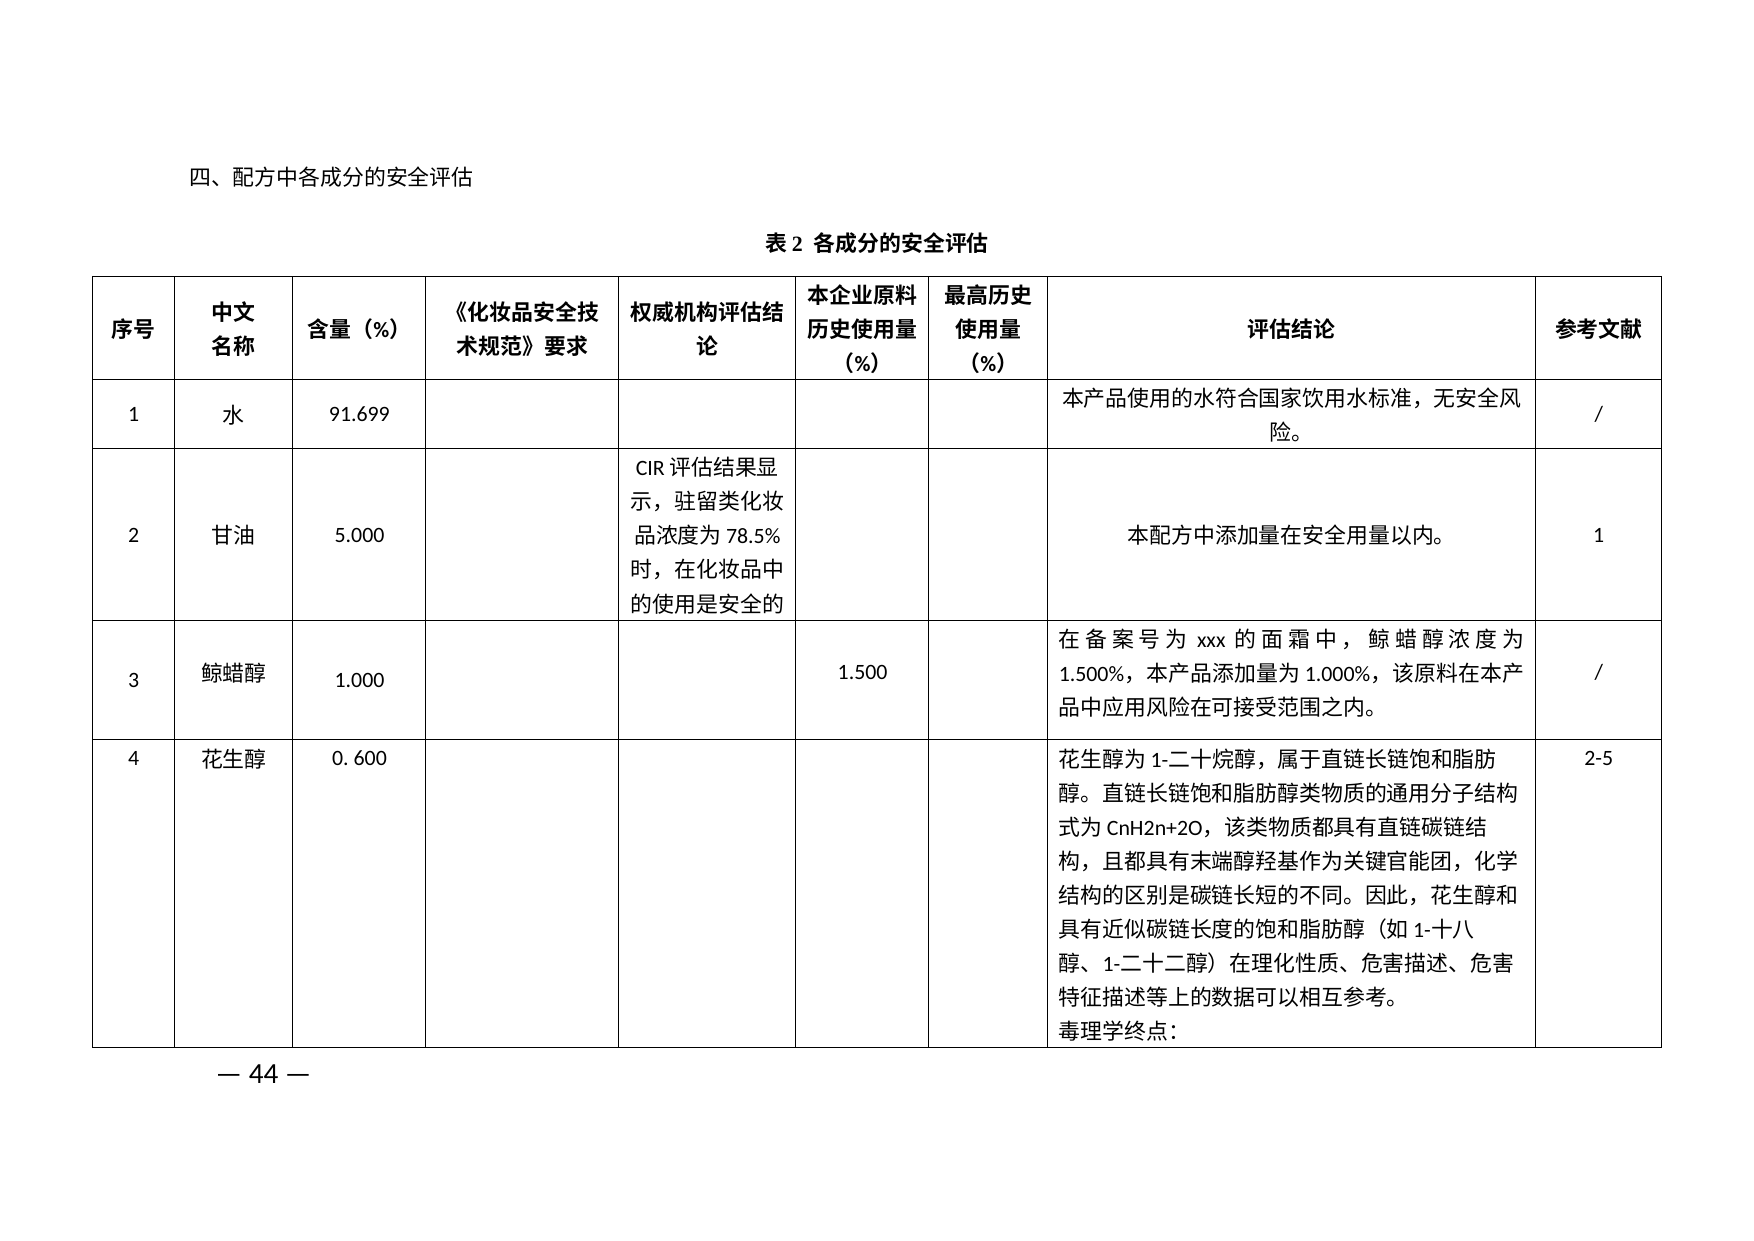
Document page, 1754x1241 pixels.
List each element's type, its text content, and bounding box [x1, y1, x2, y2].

table_cell [929, 380, 1047, 448]
table_cell [929, 740, 1047, 1047]
table_cell 甘油 [175, 449, 292, 619]
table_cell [1048, 740, 1535, 1047]
table_header 本企业原料历史使用量（%） [796, 277, 928, 379]
table_cell 在备案号为xxx的面霜中，鲸蜡醇浓度为1.500%，本产品添加量为1.000%，该原料在本产品中应用风险在可接受范围之内。 [1048, 621, 1535, 739]
text 四、配方中各成分的安全评估 [189, 160, 1565, 192]
table_cell 2-5 [1536, 740, 1661, 1047]
table_cell CIR评估结果显示，驻留类化妆品浓度为78.5%时，在化妆品中的使用是安全的 [619, 449, 795, 619]
table_cell [796, 380, 928, 448]
table_cell 1.000 [293, 621, 425, 739]
table_header 最高历史使用量（%） [929, 277, 1047, 379]
table_header 《化妆品安全技术规范》要求 [426, 277, 618, 379]
table_cell [929, 449, 1047, 619]
table_cell [426, 621, 618, 739]
text 表2 各成分的安全评估 [189, 225, 1565, 259]
table_cell 1.500 [796, 621, 928, 739]
table_cell 0. 600 [293, 740, 425, 1047]
table_cell [796, 449, 928, 619]
table_cell 本产品使用的水符合国家饮用水标准，无安全风险。 [1048, 380, 1535, 448]
table_cell [619, 740, 795, 1047]
table_header 含量（%） [293, 277, 425, 379]
table_cell / [1536, 621, 1661, 739]
table_header 中文 名称 [175, 277, 292, 379]
table_header 参考文献 [1536, 277, 1661, 379]
table_cell 4 [93, 740, 174, 1047]
table_cell 花生醇 [175, 740, 292, 1047]
table_cell 本配方中添加量在安全用量以内。 [1048, 449, 1535, 619]
table_cell [426, 380, 618, 448]
table_cell [929, 621, 1047, 739]
table_cell [426, 449, 618, 619]
table_cell 5.000 [293, 449, 425, 619]
table_header 序号 [93, 277, 174, 379]
table_cell 2 [93, 449, 174, 619]
table_cell [796, 740, 928, 1047]
table_cell 鲸蜡醇 [175, 621, 292, 739]
table_cell 3 [93, 621, 174, 739]
table_header 权威机构评估结论 [619, 277, 795, 379]
table_cell 1 [93, 380, 174, 448]
table_cell [619, 621, 795, 739]
table_cell 91.699 [293, 380, 425, 448]
table_header 评估结论 [1048, 277, 1535, 379]
table_cell 1 [1536, 449, 1661, 619]
table_cell [426, 740, 618, 1047]
table_cell / [1536, 380, 1661, 448]
table_cell [619, 380, 795, 448]
table_cell 水 [175, 380, 292, 448]
